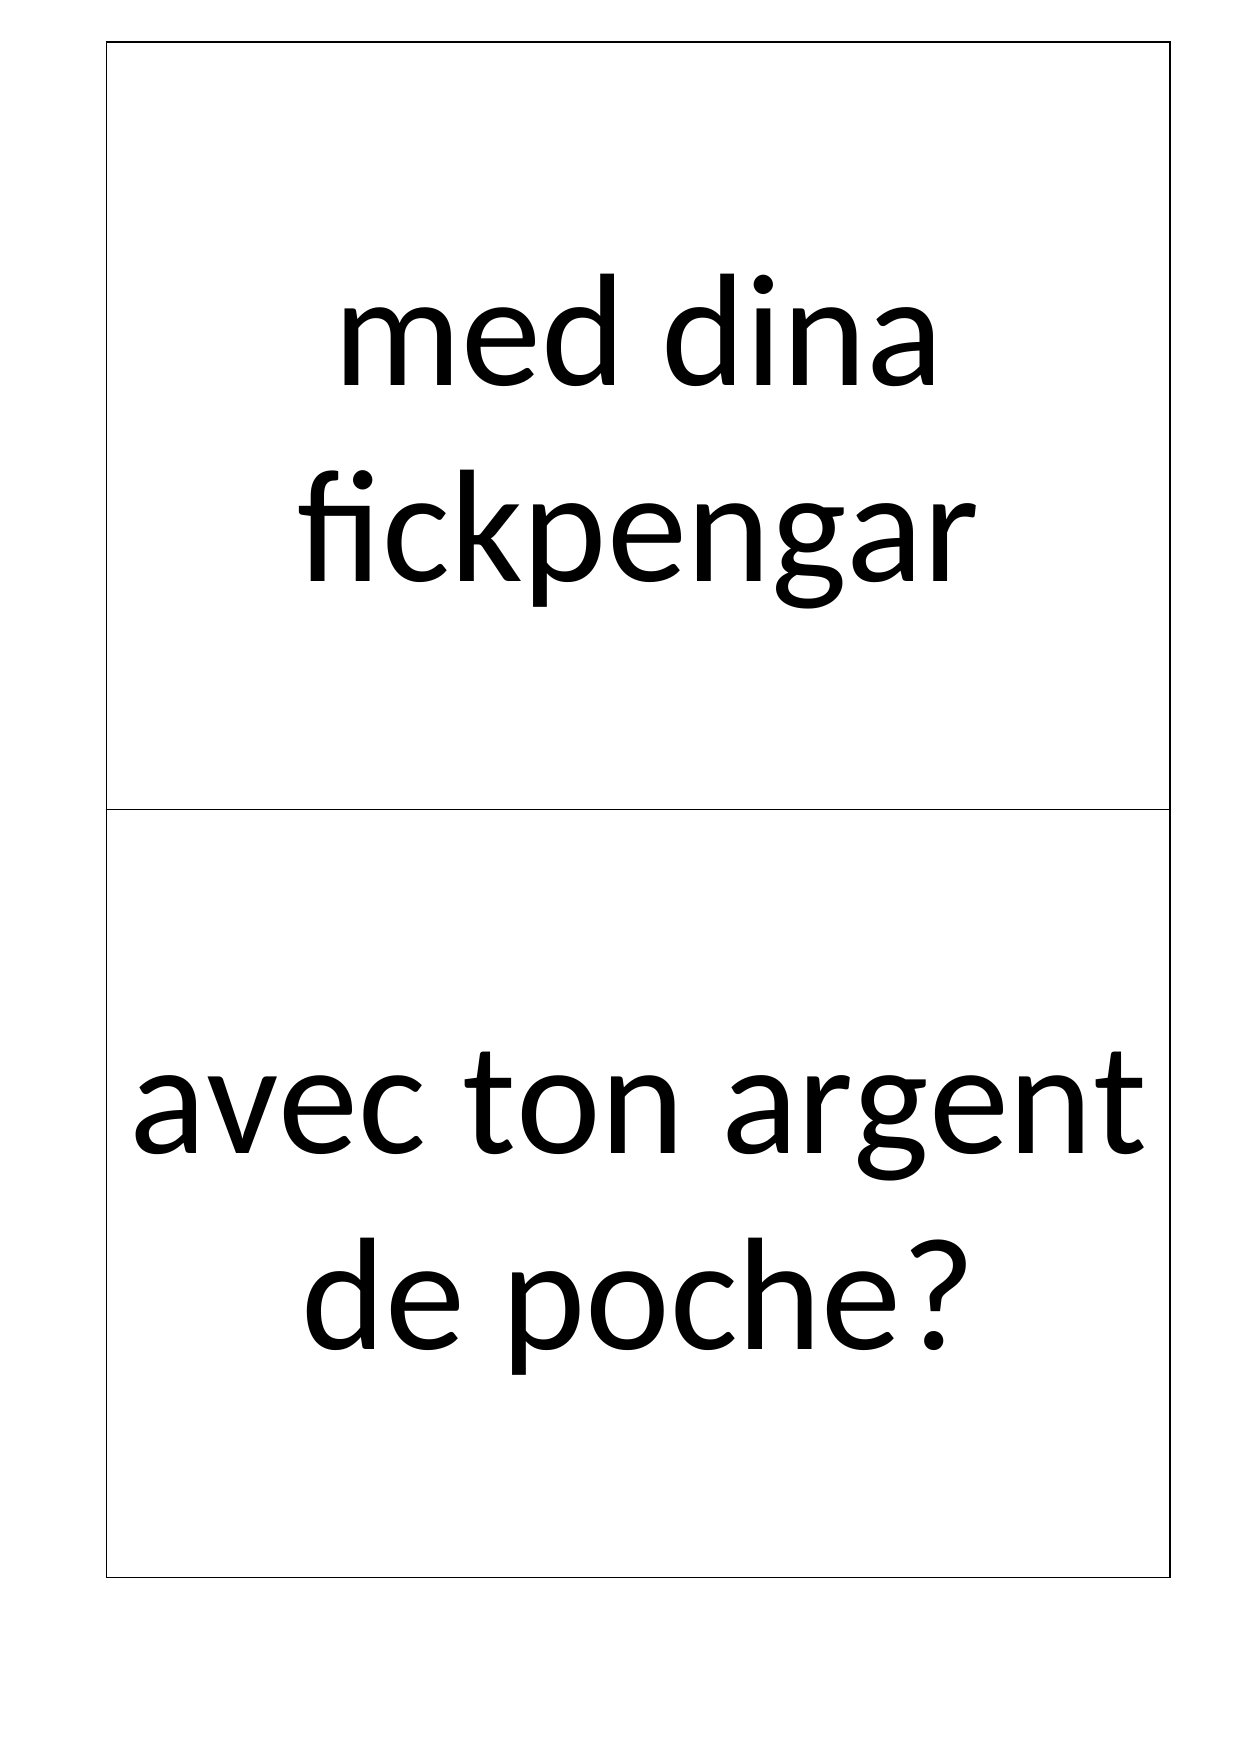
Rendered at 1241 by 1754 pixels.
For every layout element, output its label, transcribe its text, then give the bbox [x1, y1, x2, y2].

table_cell med dina fickpengar [107, 43, 1169, 809]
table_cell avec ton argent de poche? [107, 810, 1169, 1577]
